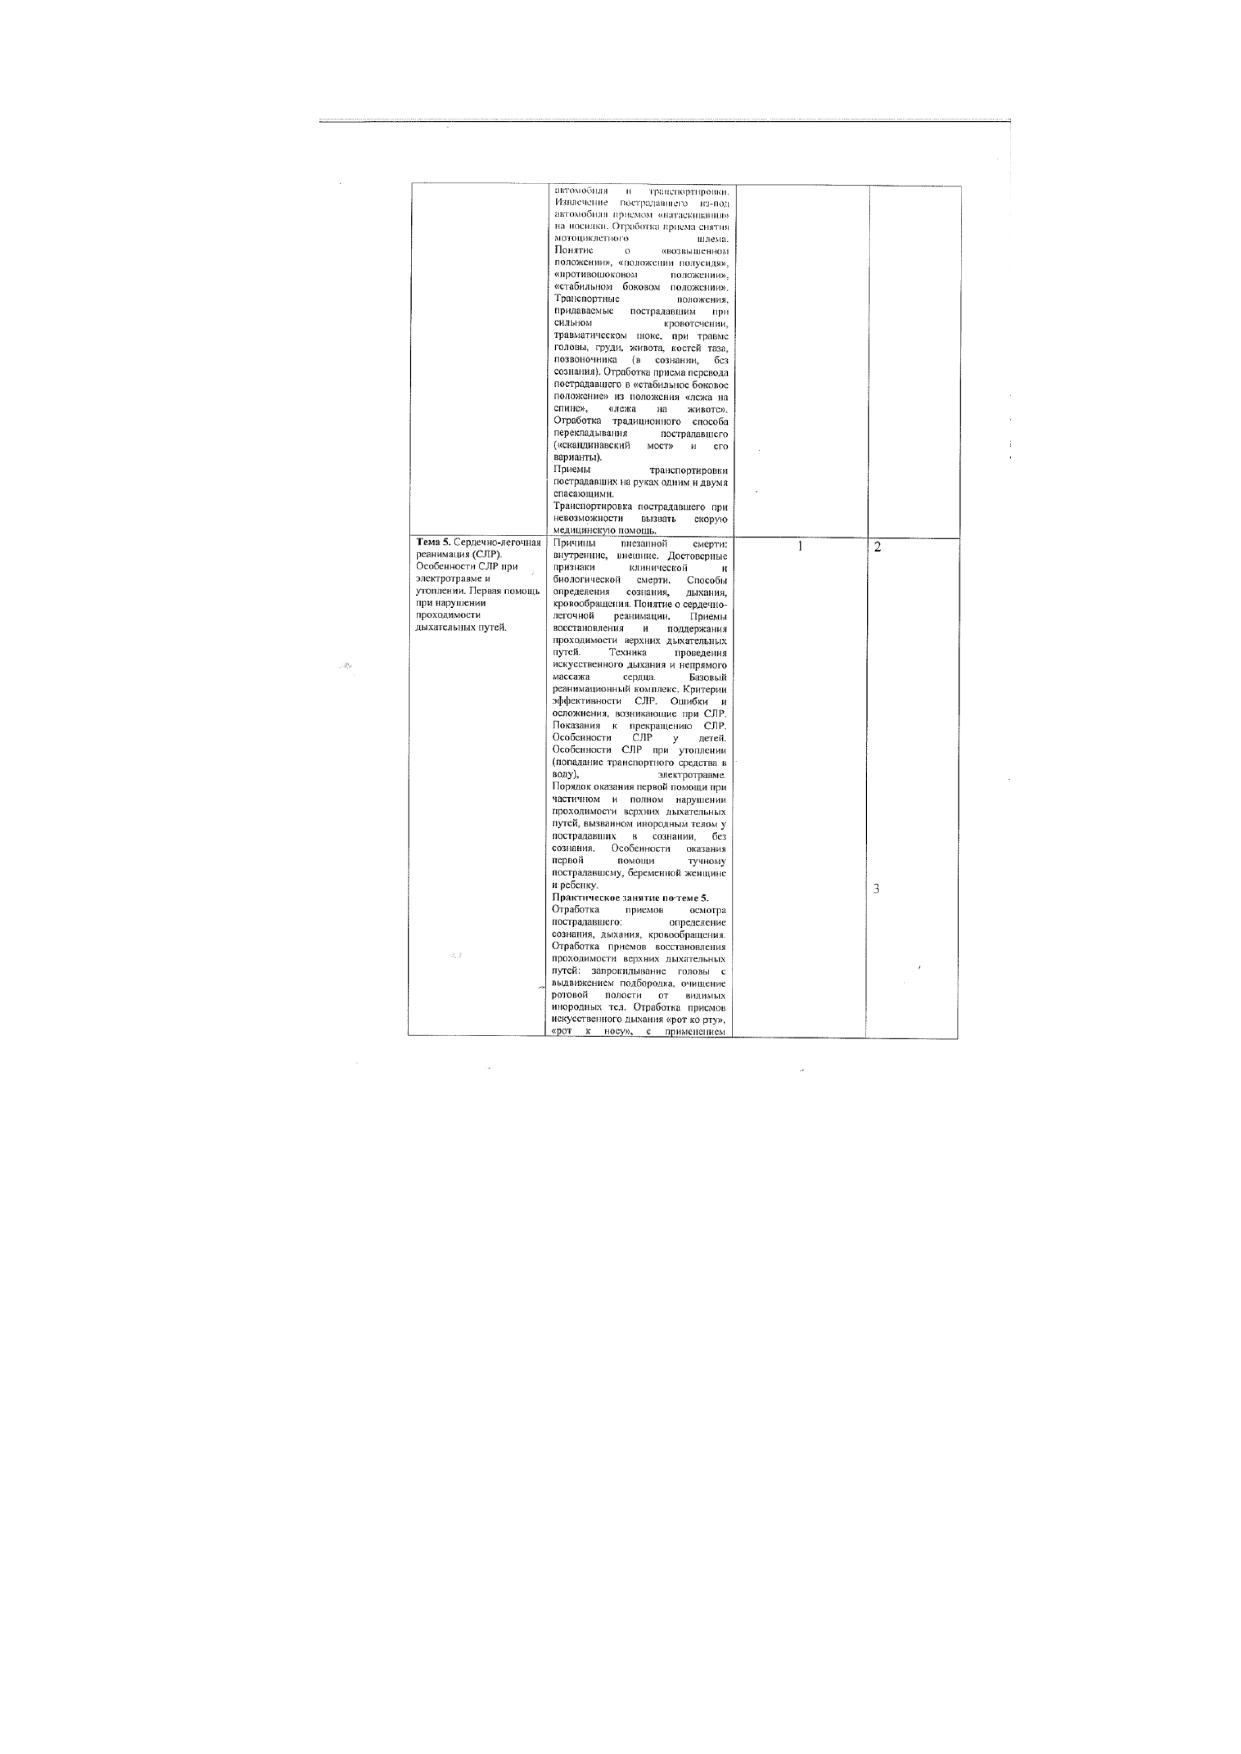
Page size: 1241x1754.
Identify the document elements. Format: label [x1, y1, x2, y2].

picture [319, 120, 1011, 1093]
